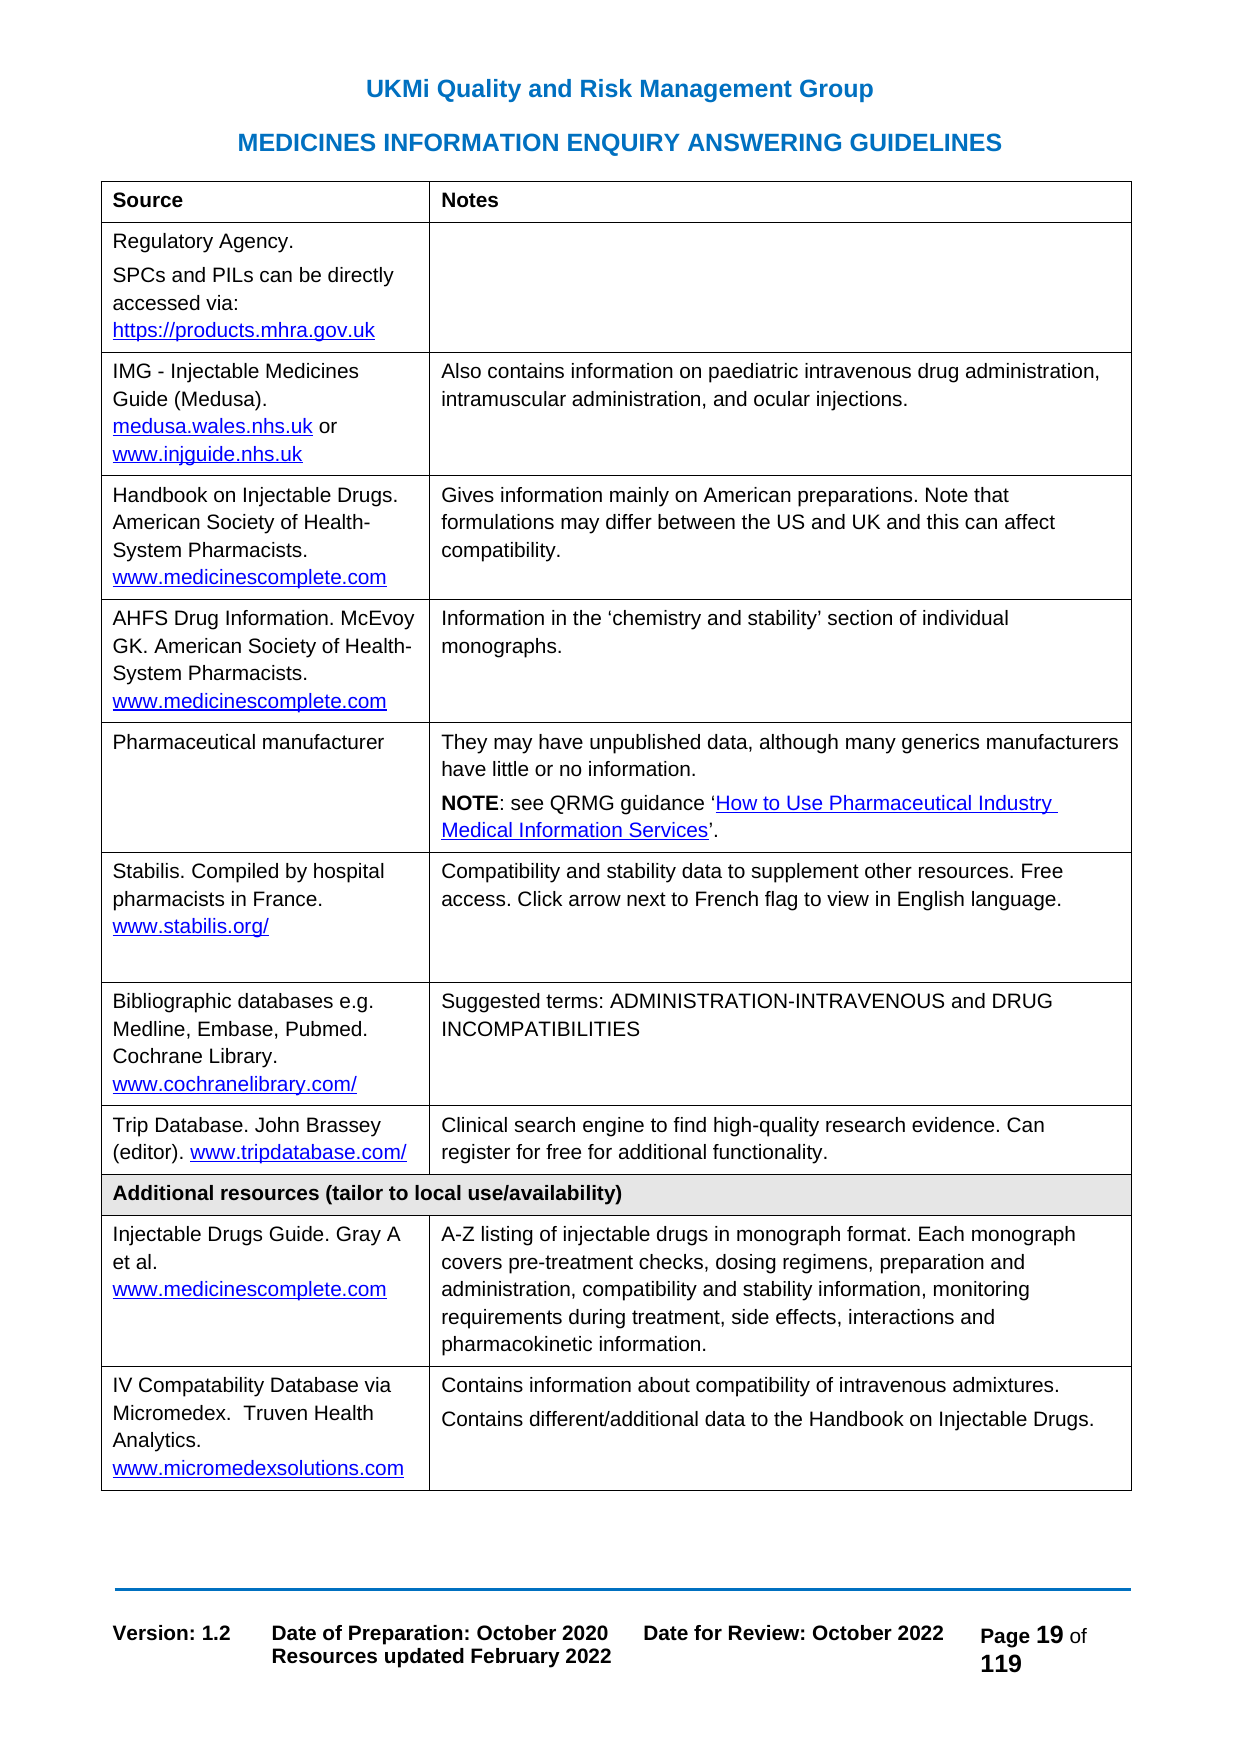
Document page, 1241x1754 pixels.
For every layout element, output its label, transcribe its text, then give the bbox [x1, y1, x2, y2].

table_cell Also contains information on paediatric intravenous drug administration, intramuscular administration, and ocular injections. [430, 353, 1131, 475]
table_cell A-Z listing of injectable drugs in monograph format. Each monograph covers pre-treatment checks, dosing regimens, preparation and administration, compatibility and stability information, monitoring requirements during treatment, side effects, interactions and pharmacokinetic information. [430, 1216, 1131, 1366]
table_cell Pharmaceutical manufacturer [102, 723, 429, 852]
table_cell Stabilis. Compiled by hospital pharmacists in France. www.stabilis.org/ [102, 853, 429, 982]
table_cell IV Compatability Database via Micromedex. Truven Health Analytics. www.micromedexsolutions.com [102, 1367, 429, 1489]
table_header Source [102, 182, 429, 222]
table_cell Handbook on Injectable Drugs. American Society of Health-System Pharmacists. www.medicinescomplete.com [102, 476, 429, 599]
table_cell AHFS Drug Information. McEvoy GK. American Society of Health-System Pharmacists. www.medicinescomplete.com [102, 600, 429, 722]
table_cell Gives information mainly on American preparations. Note that formulations may differ between the US and UK and this can affect compatibility. [430, 476, 1131, 599]
table_cell Injectable Drugs Guide. Gray A et al. www.medicinescomplete.com [102, 1216, 429, 1366]
table_cell Trip Database. John Brassey (editor). www.tripdatabase.com/ [102, 1106, 429, 1174]
table_cell Suggested terms: ADMINISTRATION-INTRAVENOUS and DRUG INCOMPATIBILITIES [430, 983, 1131, 1105]
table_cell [102, 223, 429, 352]
table_cell Compatibility and stability data to supplement other resources. Free access. Click arrow next to French flag to view in English language. [430, 853, 1131, 982]
table_cell Additional resources (tailor to local use/availability) [102, 1175, 1131, 1215]
table_cell Bibliographic databases e.g. Medline, Embase, Pubmed. Cochrane Library. www.cochranelibrary.com/ [102, 983, 429, 1105]
table_cell Clinical search engine to find high-quality research evidence. Can register for free for additional functionality. [430, 1106, 1131, 1174]
table_cell Contains information about compatibility of intravenous admixtures. Contains different/additional data to the Handbook on Injectable Drugs. [430, 1367, 1131, 1489]
table_cell They may have unpublished data, although many generics manufacturers have little or no information. NOTE: see QRMG guidance ‘How to Use Pharmaceutical Industry Medical Information Services’. [430, 723, 1131, 852]
table_cell Information in the ‘chemistry and stability’ section of individual monographs. [430, 600, 1131, 722]
table_header Notes [430, 182, 1131, 222]
table_cell IMG - Injectable Medicines Guide (Medusa). medusa.wales.nhs.uk or www.injguide.nhs.uk [102, 353, 429, 475]
